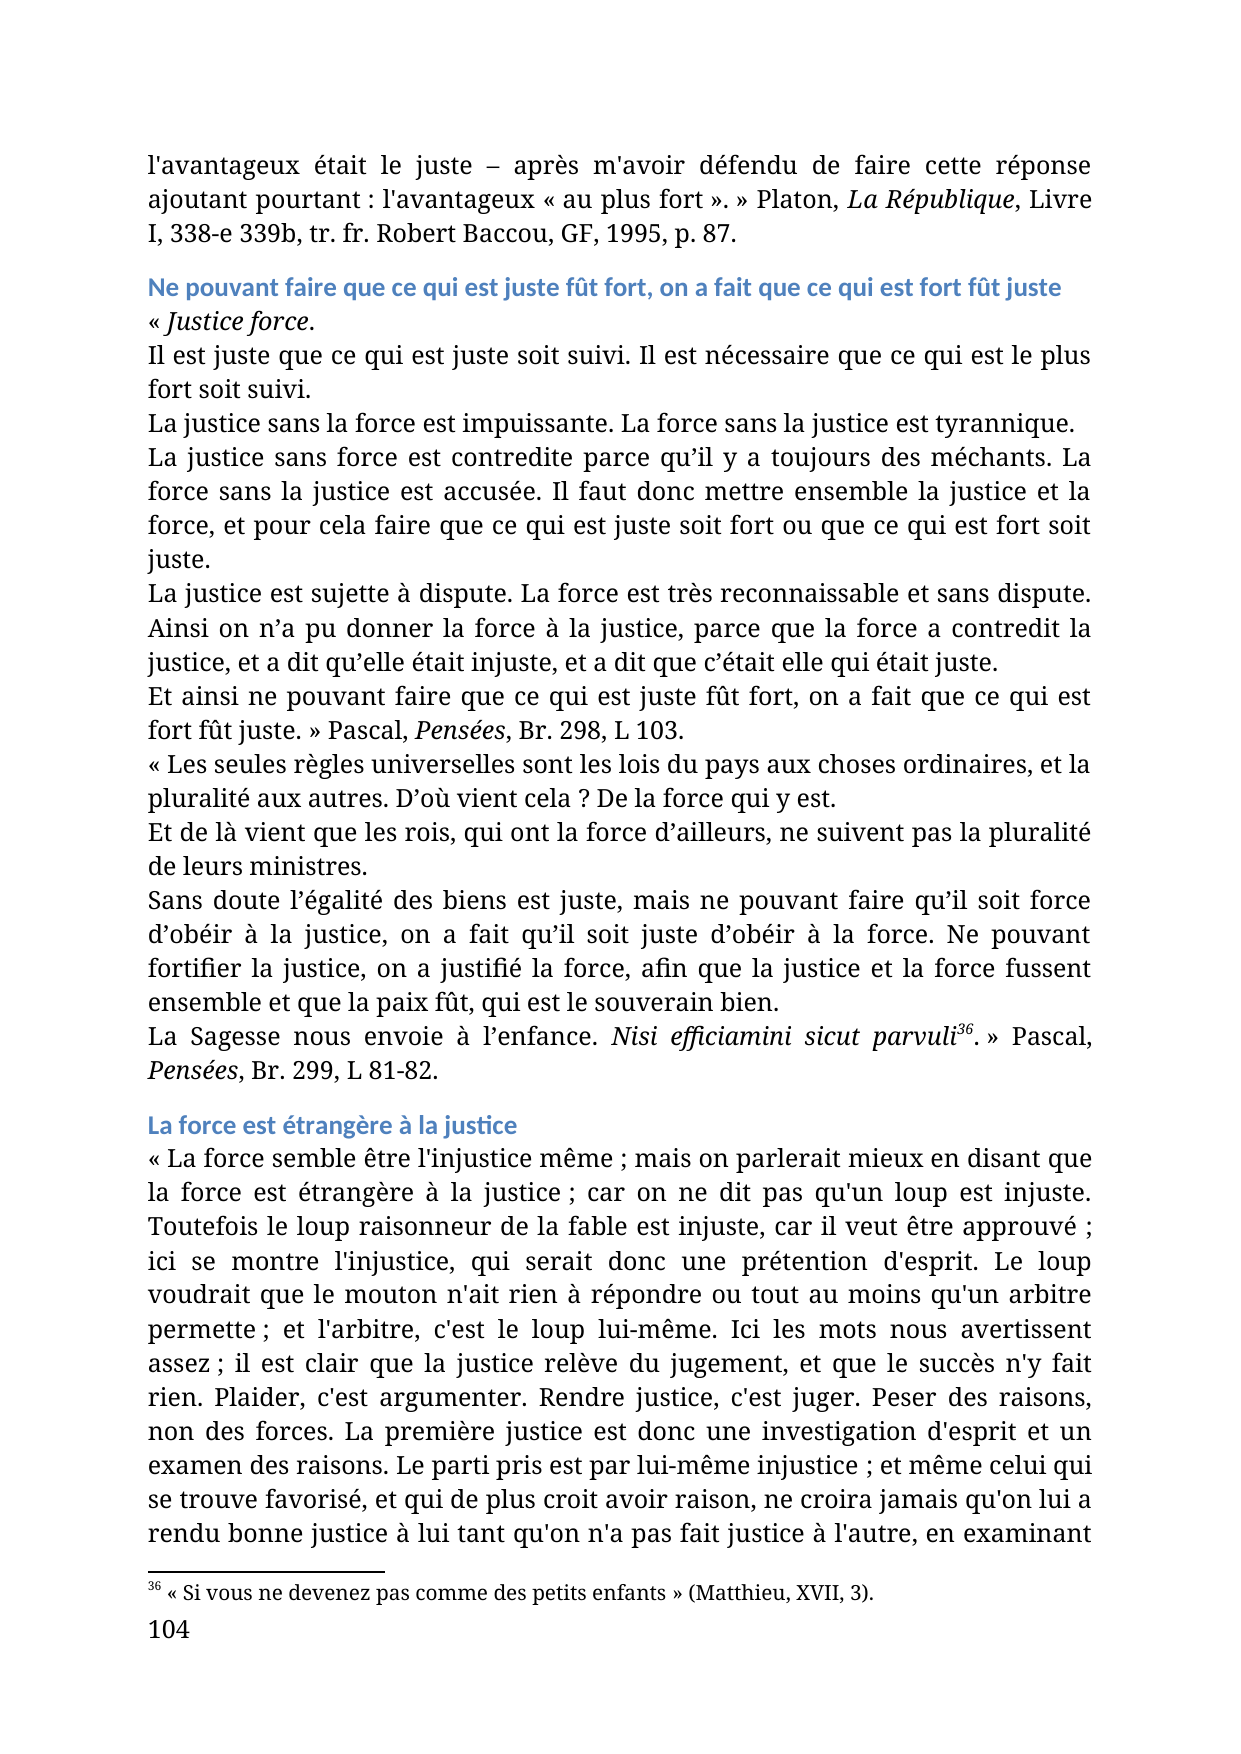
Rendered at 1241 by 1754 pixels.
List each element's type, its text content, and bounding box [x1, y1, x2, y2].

text La Sagesse nous envoie à l’enfance. Nisi efficiamini sicut parvuli. » Pascal, Pensées, Br. 299, L 81-82. [148, 1019, 1093, 1087]
text La justice sans la force est impuissante. La force sans la justice est tyrannique. [148, 406, 1093, 440]
text « Justice force. [148, 304, 1093, 338]
text La justice est sujette à dispute. La force est très reconnaissable et sans dispute. Ainsi on n’a pu donner la force à la justice, parce que la force a contredit la justice, et a dit qu’elle était injuste, et a dit que c’était elle qui était juste. [148, 576, 1093, 678]
text Sans doute l’égalité des biens est juste, mais ne pouvant faire qu’il soit force d’obéir à la justice, on a fait qu’il soit juste d’obéir à la force. Ne pouvant fortifier la justice, on a justifié la force, afin que la justice et la force fussent ensemble et que la paix fût, qui est le souverain bien. [148, 883, 1093, 1019]
subtitle La force est étrangère à la justice [148, 1108, 1093, 1141]
text Et de là vient que les rois, qui ont la force d’ailleurs, ne suivent pas la pluralité de leurs ministres. [148, 814, 1093, 883]
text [148, 148, 1093, 250]
text La justice sans force est contredite parce qu’il y a toujours des méchants. La force sans la justice est accusée. Il faut donc mettre ensemble la justice et la force, et pour cela faire que ce qui est juste soit fort ou que ce qui est fort soit juste. [148, 440, 1093, 576]
text Il est juste que ce qui est juste soit suivi. Il est nécessaire que ce qui est le plus fort soit suivi. [148, 338, 1093, 406]
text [148, 1141, 1093, 1550]
text Et ainsi ne pouvant faire que ce qui est juste fût fort, on a fait que ce qui est fort fût juste. » Pascal, Pensées, Br. 298, L 103. [148, 678, 1093, 746]
subtitle Ne pouvant faire que ce qui est juste fût fort, on a fait que ce qui est fort fût juste [148, 271, 1093, 304]
text « Les seules règles universelles sont les lois du pays aux choses ordinaires, et la pluralité aux autres. D’où vient cela ? De la force qui y est. [148, 746, 1093, 814]
